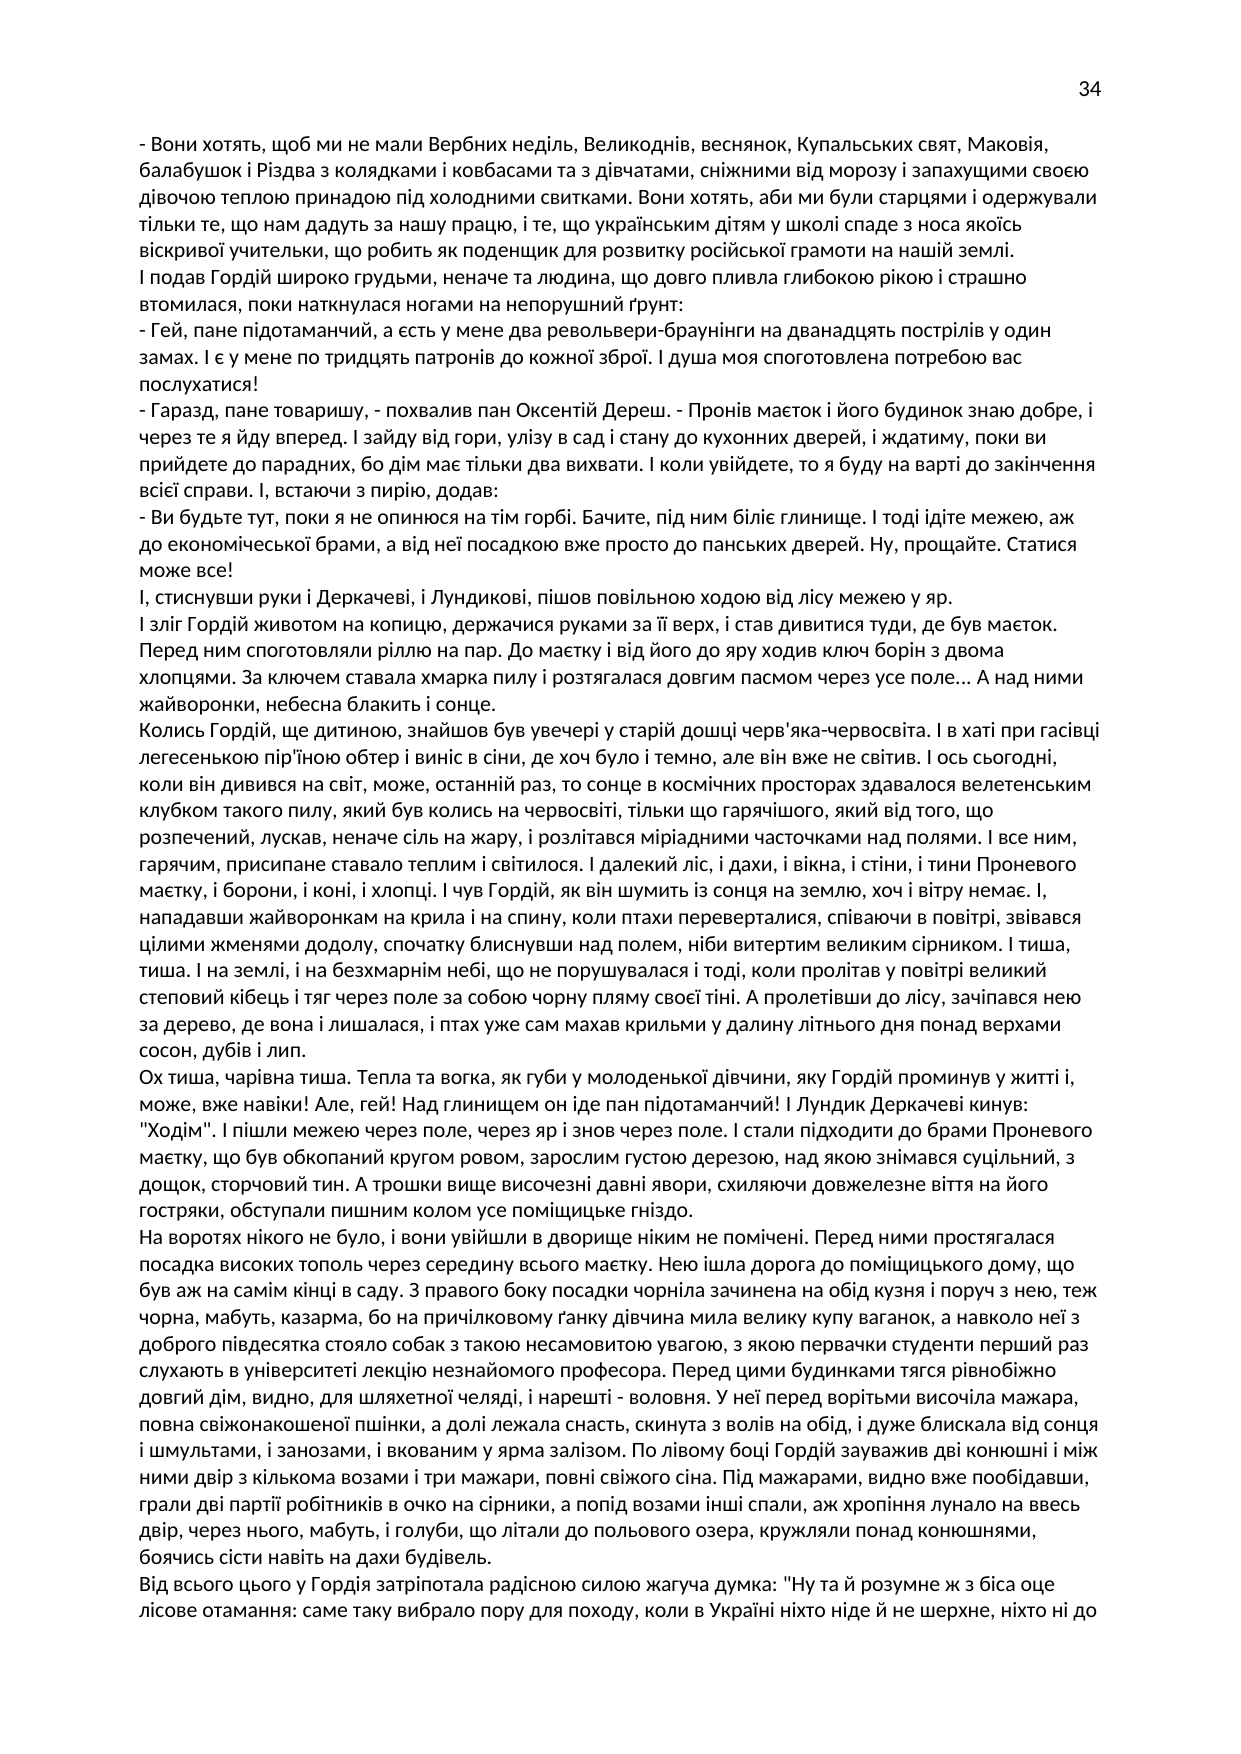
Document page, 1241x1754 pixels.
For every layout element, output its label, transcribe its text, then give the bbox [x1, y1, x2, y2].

text І, стиснувши руки і Деркачеві, і Лундикові, пішов повільною ходою від лісу межею у яр. [139, 583, 1101, 610]
text Колись Гордій, ще дитиною, знайшов був увечері у старій дошці черв'яка-червосвіта. І в хаті при гасівці легесенькою пір'їною обтер і виніс в сіни, де хоч було і темно, але він вже не світив. І ось сьогодні, коли він дивився на світ, може, останній раз, то сонце в космічних просторах здавалося велетенським клубком такого пилу, який був колись на червосвіті, тільки що гарячішого, який від того, що розпечений, лускав, неначе сіль на жару, і розлітався міріадними часточками над полями. І все ним, гарячим, присипане ставало теплим і світилося. І далекий ліс, і дахи, і вікна, і стіни, і тини Проневого маєтку, і борони, і коні, і хлопці. І чув Гордій, як він шумить із сонця на землю, хоч і вітру немає. І, нападавши жайворонкам на крила і на спину, коли птахи переверталися, співаючи в повітрі, звівався цілими жменями додолу, спочатку блиснувши над полем, ніби витертим великим сірником. І тиша, тиша. І на землі, і на безхмарнім небі, що не порушувалася і тоді, коли пролітав у повітрі великий степовий кібець і тяг через поле за собою чорну пляму своєї тіні. А пролетівши до лісу, зачіпався нею за дерево, де вона і лишалася, і птах уже сам махав крильми у далину літнього дня понад верхами сосон, дубів і лип. [139, 716, 1101, 1063]
text - Вони хотять, щоб ми не мали Вербних неділь, Великоднів, веснянок, Купальських свят, Маковія, балабушок і Різдва з колядками і ковбасами та з дівчатами, сніжними від морозу і запахущими своєю дівочою теплою принадою під холодними свитками. Вони хотять, аби ми були старцями і одержували тільки те, що нам дадуть за нашу працю, і те, що українським дітям у школі спаде з носа якоїсь віскривої учительки, що робить як поденщик для розвитку російської грамоти на нашій землі. [139, 130, 1101, 263]
text І подав Гордій широко грудьми, неначе та людина, що довго пливла глибокою рікою і страшно втомилася, поки наткнулася ногами на непорушний ґрунт: [139, 263, 1101, 316]
text На воротях нікого не було, і вони увійшли в дворище ніким не помічені. Перед ними простягалася посадка високих тополь через середину всього маєтку. Нею ішла дорога до поміщицького дому, що був аж на самім кінці в саду. З правого боку посадки чорніла зачинена на обід кузня і поруч з нею, теж чорна, мабуть, казарма, бо на причілковому ґанку дівчина мила велику купу ваганок, а навколо неї з доброго півдесятка стояло собак з такою несамовитою увагою, з якою первачки студенти перший раз слухають в університеті лекцію незнайомого професора. Перед цими будинками тягся рівнобіжно довгий дім, видно, для шляхетної челяді, і нарешті - воловня. У неї перед ворітьми височіла мажара, повна свіжонакошеної пшінки, а долі лежала снасть, скинута з волів на обід, і дуже блискала від сонця і шмультами, і занозами, і вкованим у ярма залізом. По лівому боці Гордій зауважив дві конюшні і між ними двір з кількома возами і три мажари, повні свіжого сіна. Під мажарами, видно вже пообідавши, грали дві партії робітників в очко на сірники, а попід возами інші спали, аж хропіння лунало на ввесь двір, через нього, мабуть, і голуби, що літали до польового озера, кружляли понад конюшнями, боячись сісти навіть на дахи будівель. [139, 1223, 1101, 1570]
text - Гей, пане підотаманчий, а єсть у мене два револьвери-браунінги на дванадцять пострілів у один замах. І є у мене по тридцять патронів до кожної зброї. І душа моя споготовлена потребою вас послухатися! [139, 316, 1101, 396]
text - Гаразд, пане товаришу, - похвалив пан Оксентій Дереш. - Пронів маєток і його будинок знаю добре, і через те я йду вперед. І зайду від гори, улізу в сад і стану до кухонних дверей, і ждатиму, поки ви прийдете до парадних, бо дім має тільки два вихвати. І коли увійдете, то я буду на варті до закінчення всієї справи. І, встаючи з пирію, додав: [139, 396, 1101, 503]
text - Ви будьте тут, поки я не опинюся на тім горбі. Бачите, під ним біліє глинище. І тоді ідіте межею, аж до економічеської брами, а від неї посадкою вже просто до панських дверей. Ну, прощайте. Статися може все! [139, 503, 1101, 583]
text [139, 1570, 1101, 1623]
text Ох тиша, чарівна тиша. Тепла та вогка, як губи у молоденької дівчини, яку Гордій проминув у житті і, може, вже навіки! Але, гей! Над глинищем он іде пан підотаманчий! І Лундик Деркачеві кинув: "Ходім". І пішли межею через поле, через яр і знов через поле. І стали підходити до брами Проневого маєтку, що був обкопаний кругом ровом, зарослим густою дерезою, над якою знімався суцільний, з дощок, сторчовий тин. А трошки вище височезні давні явори, схиляючи довжелезне віття на його гостряки, обступали пишним колом усе поміщицьке гніздо. [139, 1063, 1101, 1223]
text І зліг Гордій животом на копицю, держачися руками за її верх, і став дивитися туди, де був маєток. Перед ним споготовляли ріллю на пар. До маєтку і від його до яру ходив ключ борін з двома хлопцями. За ключем ставала хмарка пилу і розтягалася довгим пасмом через усе поле... А над ними жайворонки, небесна блакить і сонце. [139, 610, 1101, 716]
